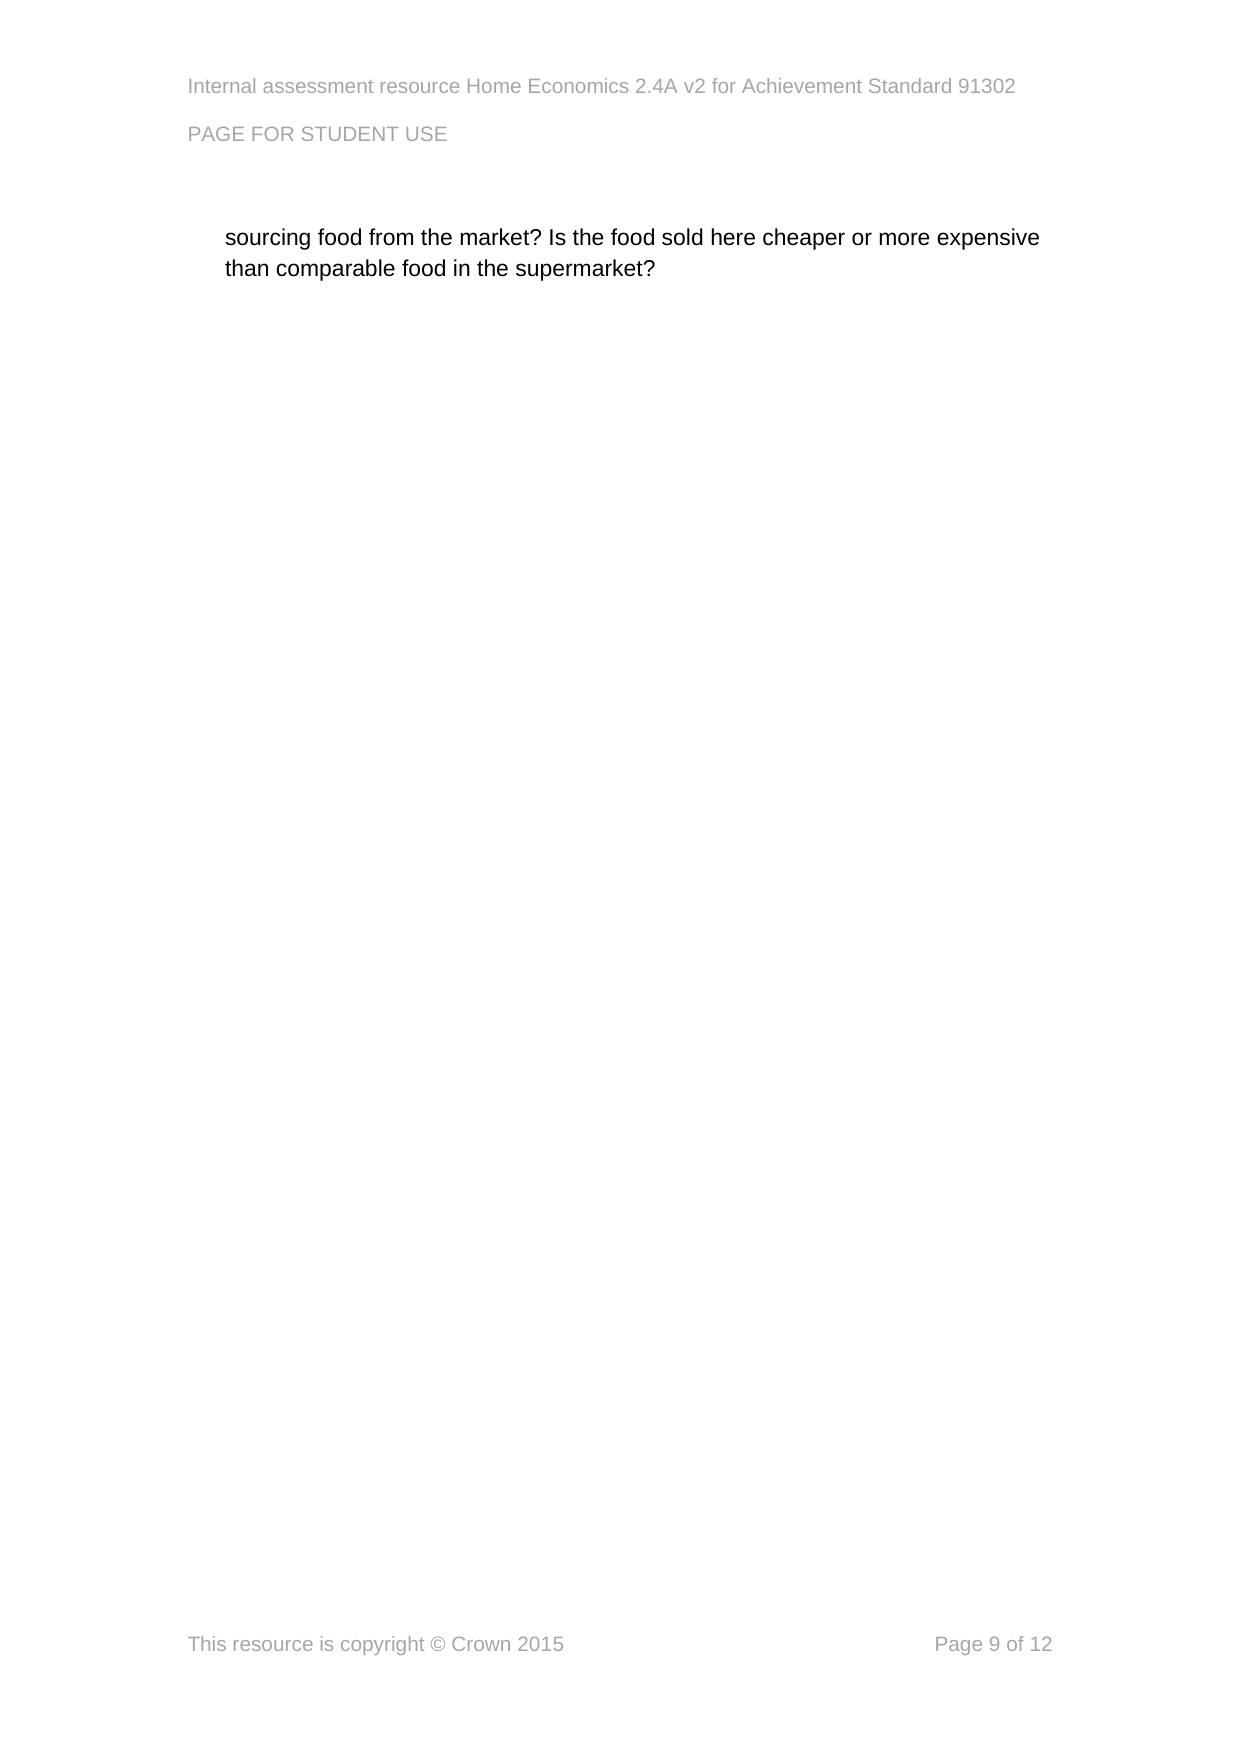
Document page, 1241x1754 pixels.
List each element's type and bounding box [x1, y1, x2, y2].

text [187, 224, 1053, 281]
